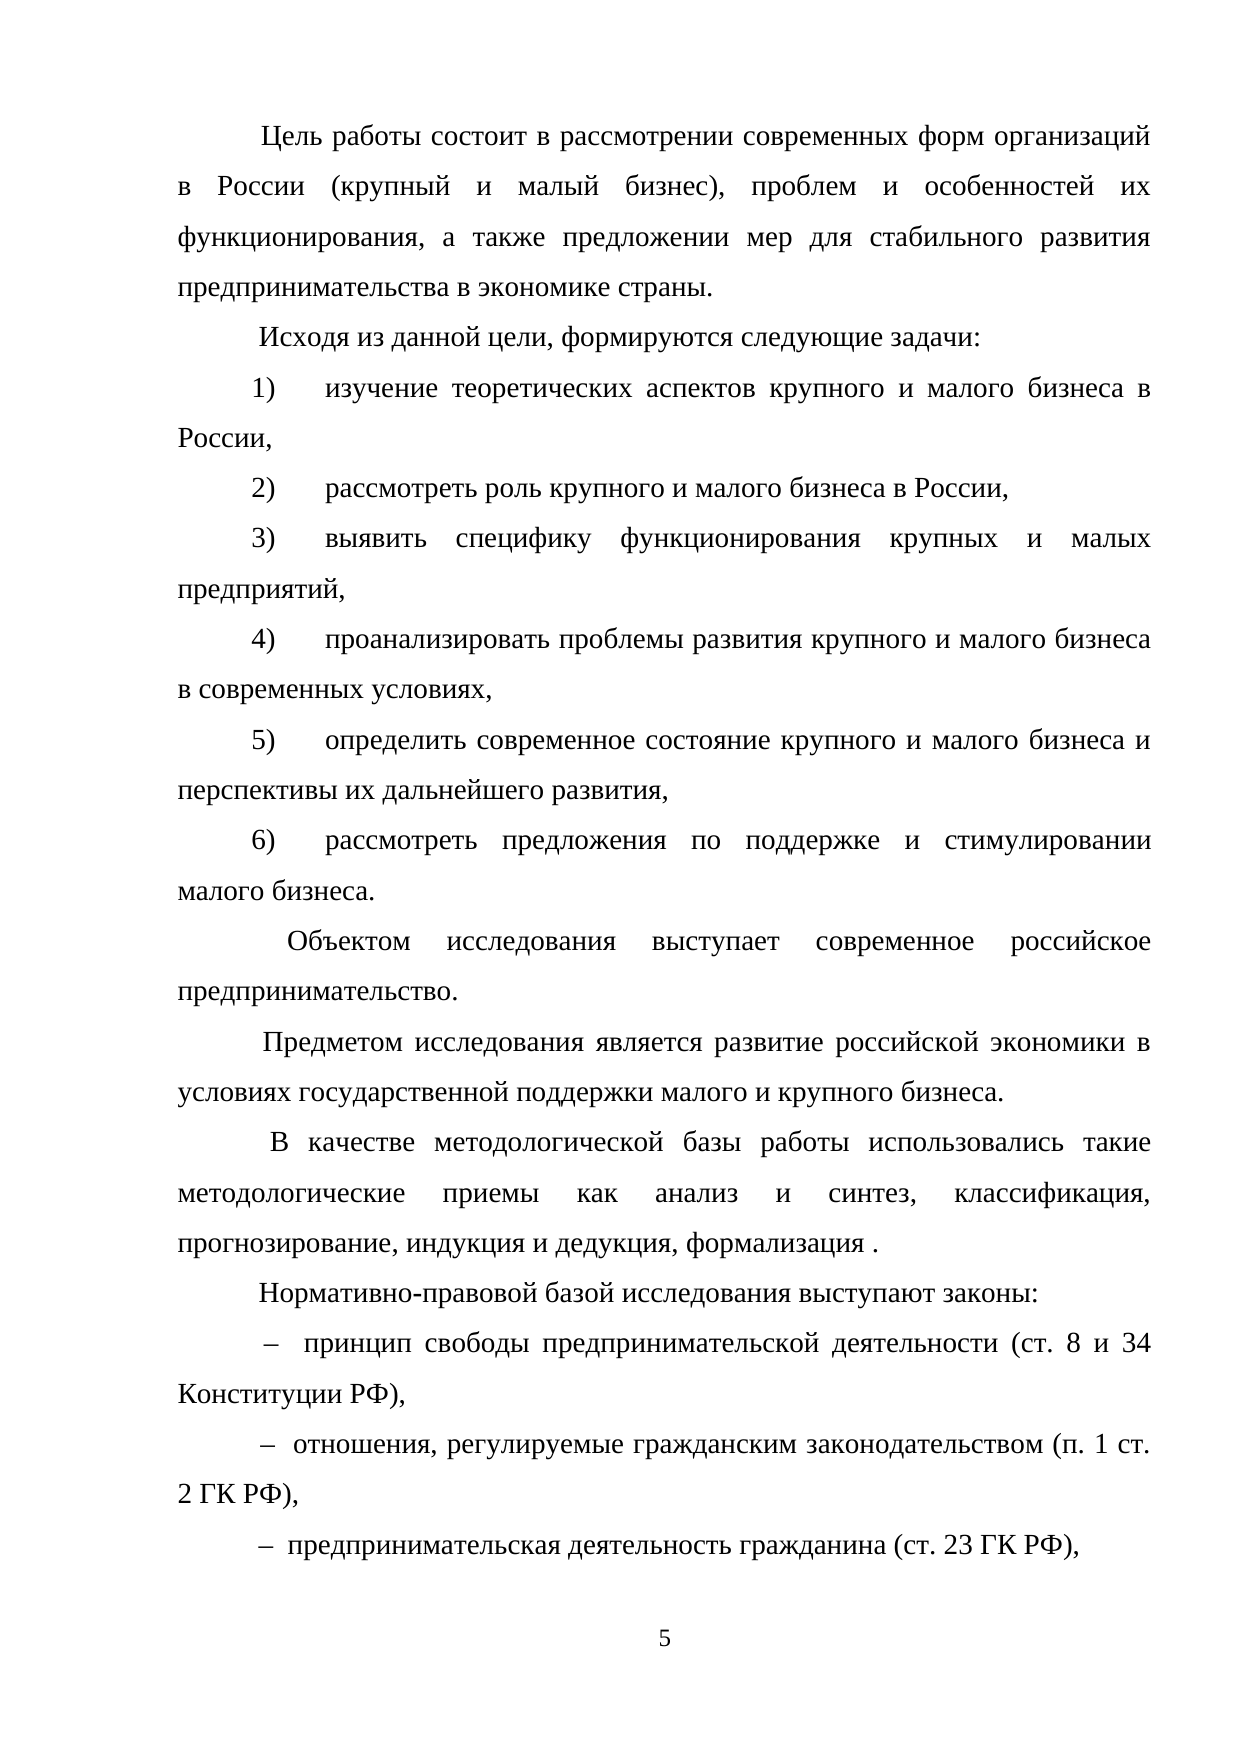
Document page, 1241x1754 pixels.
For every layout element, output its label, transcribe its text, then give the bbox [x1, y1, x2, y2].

text – отношения, регулируемые гражданским законодательством (п. 1 ст. 2 ГК РФ), [177, 1426, 1152, 1510]
list изучение теоретических аспектов крупного и малого бизнеса в России, [177, 370, 1152, 453]
list определить современное состояние крупного и малого бизнеса и перспективы их дальнейшего развития, [177, 722, 1152, 806]
text Цель работы состоит в рассмотрении современных форм организаций в России (крупный и малый бизнес), проблем и особенностей их функционирования, а также предложении мер для стабильного развития предпринимательства в экономике страны. [177, 118, 1152, 303]
text Исходя из данной цели, формируются следующие задачи: [177, 319, 1152, 353]
list проанализировать проблемы развития крупного и малого бизнеса в современных условиях, [177, 621, 1152, 705]
text – принцип свободы предпринимательской деятельности (ст. 8 и 34 Конституции РФ), [177, 1326, 1152, 1409]
list рассмотреть роль крупного и малого бизнеса в России, [177, 470, 1152, 504]
text Предметом исследования является развитие российской экономики в условиях государственной поддержки малого и крупного бизнеса. [177, 1024, 1152, 1108]
text Объектом исследования выступает современное российское предпринимательство. [177, 923, 1152, 1007]
list выявить специфику функционирования крупных и малых предприятий, [177, 521, 1152, 604]
text Нормативно-правовой базой исследования выступают законы: [422, 1275, 1152, 1309]
text В качестве методологической базы работы использовались такие методологические приемы как анализ и синтез, классификация, прогнозирование, индукция и дедукция, формализация . [177, 1124, 1152, 1258]
text – предпринимательская деятельность гражданина (ст. 23 ГК РФ), [177, 1527, 1152, 1560]
text Нормативно-правовой базой исследования выступают законы: [177, 1275, 412, 1309]
list рассмотреть предложения по поддержке и стимулировании малого бизнеса. [177, 822, 1152, 906]
